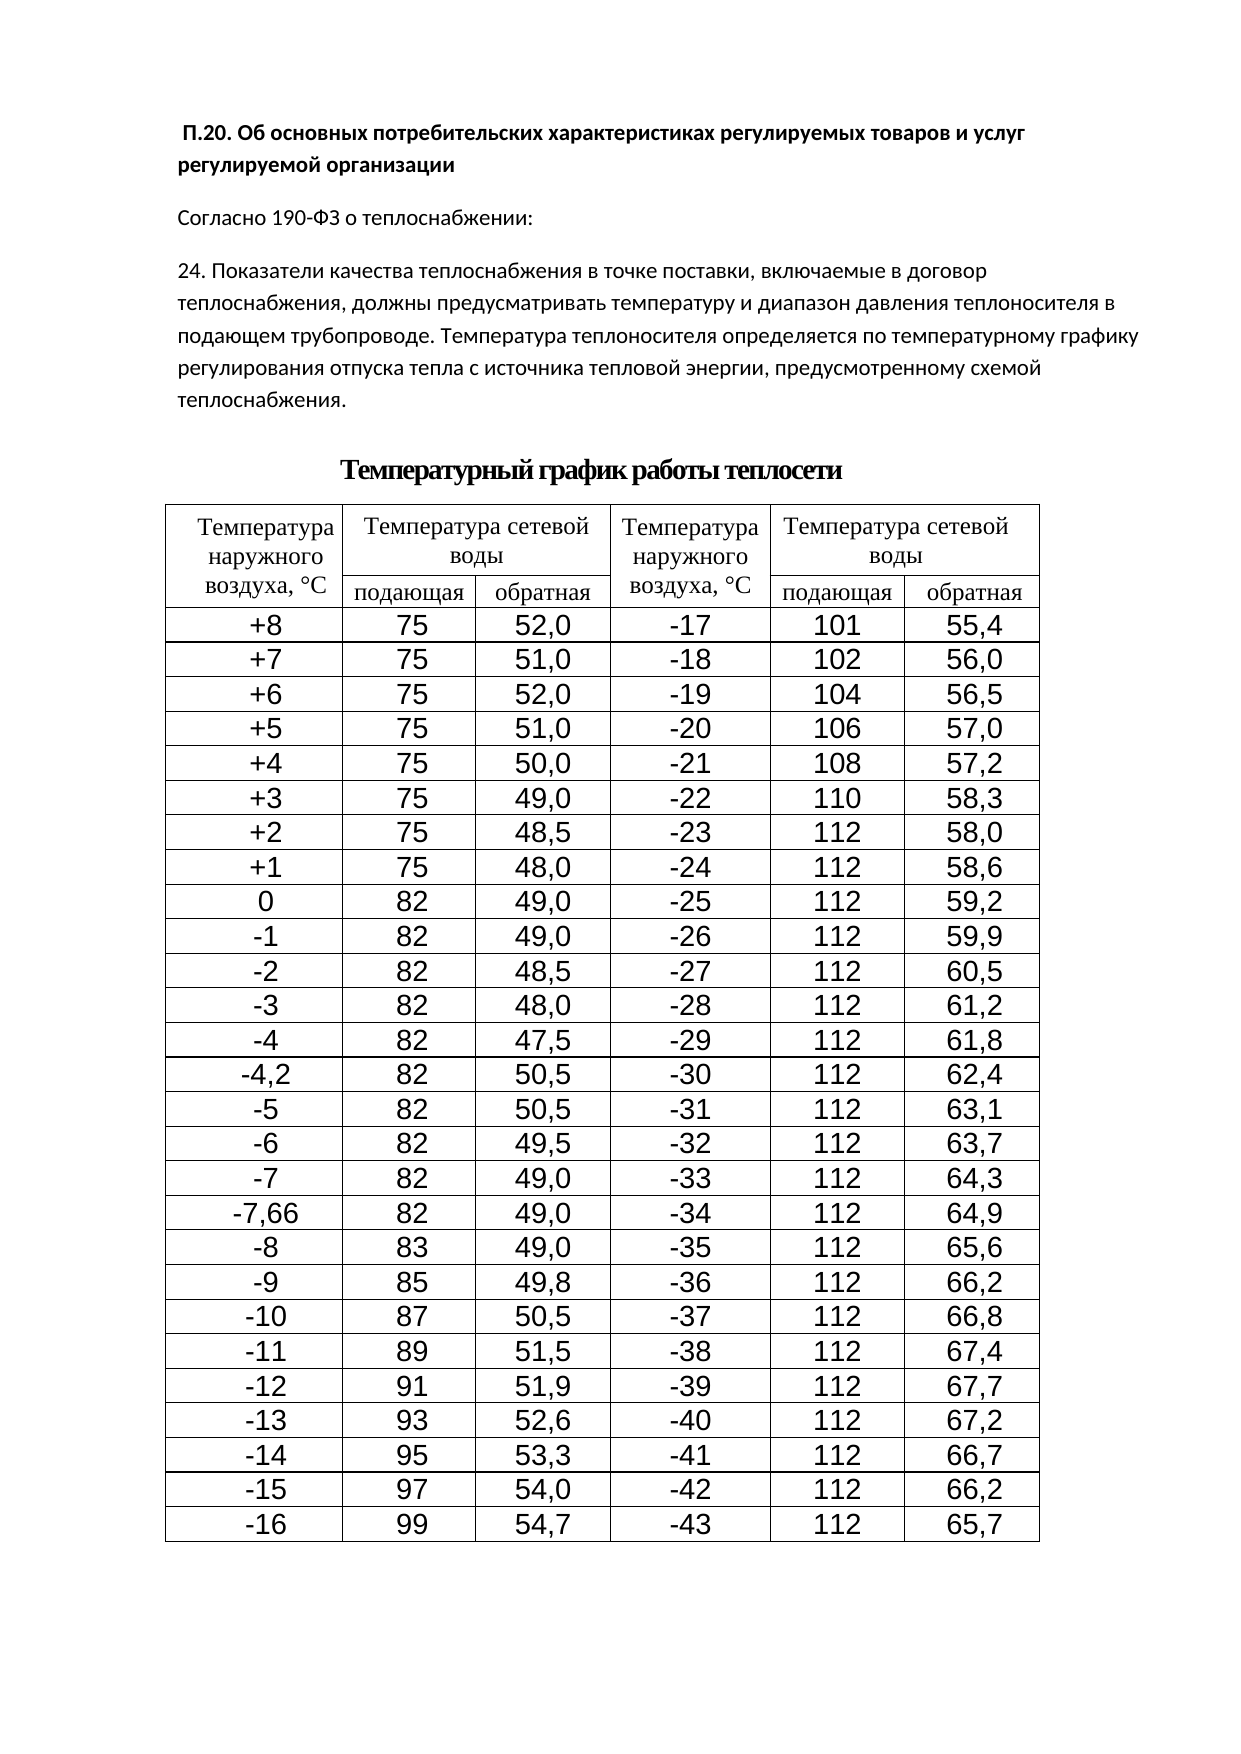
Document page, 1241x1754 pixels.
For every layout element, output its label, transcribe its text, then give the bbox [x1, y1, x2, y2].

table_cell 112 [771, 1127, 904, 1160]
table_cell 66,7 [905, 1438, 1039, 1471]
table_cell 50,5 [476, 1092, 610, 1126]
table_cell 58,6 [905, 850, 1039, 883]
table_cell 49,0 [476, 1196, 610, 1229]
table_cell 75 [343, 643, 475, 676]
table_cell обратная [476, 576, 610, 607]
table_cell -8 [166, 1230, 342, 1264]
table_cell 75 [343, 781, 475, 814]
table_cell 49,5 [476, 1127, 610, 1160]
table_cell 112 [771, 1369, 904, 1402]
table_cell -26 [611, 919, 770, 953]
table_cell -31 [611, 1092, 770, 1126]
table_cell -38 [611, 1334, 770, 1368]
table_cell 57,0 [905, 712, 1039, 745]
table_cell -1 [166, 919, 342, 953]
table_header Температура сетевой воды [771, 505, 1039, 575]
table_cell 67,7 [905, 1369, 1039, 1402]
table_cell +7 [166, 643, 342, 676]
table_cell 112 [771, 954, 904, 987]
table_cell 89 [343, 1334, 475, 1368]
table_cell 82 [343, 988, 475, 1022]
table_cell 99 [343, 1507, 475, 1541]
table_cell 112 [771, 1403, 904, 1437]
table_cell 48,0 [476, 850, 610, 883]
table_cell 48,5 [476, 815, 610, 849]
table_cell обратная [905, 576, 1039, 607]
table_cell 53,3 [476, 1438, 610, 1471]
table_cell 82 [343, 919, 475, 953]
table_cell 49,0 [476, 919, 610, 953]
table_cell 61,2 [905, 988, 1039, 1022]
table_cell 57,2 [905, 746, 1039, 780]
table_cell 49,0 [476, 885, 610, 918]
table_cell 66,2 [905, 1265, 1039, 1298]
table_cell -22 [611, 781, 770, 814]
table_cell 112 [771, 1161, 904, 1195]
table_header Температура наружного воздуха, °С [611, 505, 770, 607]
table_cell -9 [166, 1265, 342, 1298]
table_cell 82 [343, 1196, 475, 1229]
table_cell 66,2 [905, 1473, 1039, 1506]
table_cell 56,0 [905, 643, 1039, 676]
table_cell 102 [771, 643, 904, 676]
table_cell 82 [343, 1023, 475, 1056]
table_cell -4,2 [166, 1058, 342, 1091]
table_cell -41 [611, 1438, 770, 1471]
table_cell -27 [611, 954, 770, 987]
table_cell 97 [343, 1473, 475, 1506]
table_cell -12 [166, 1369, 342, 1402]
table_cell 85 [343, 1265, 475, 1298]
table_cell 112 [771, 850, 904, 883]
table_cell -23 [611, 815, 770, 849]
table_cell -2 [166, 954, 342, 987]
table_cell -42 [611, 1473, 770, 1506]
table_cell -15 [166, 1473, 342, 1506]
table_cell 112 [771, 815, 904, 849]
table_cell 59,2 [905, 885, 1039, 918]
table_cell +2 [166, 815, 342, 849]
table_cell 50,5 [476, 1058, 610, 1091]
table_cell -24 [611, 850, 770, 883]
table_cell 112 [771, 1265, 904, 1298]
table_cell 63,1 [905, 1092, 1039, 1126]
table_cell +1 [166, 850, 342, 883]
table_cell 82 [343, 1161, 475, 1195]
table_cell 49,0 [476, 781, 610, 814]
table_cell 104 [771, 677, 904, 711]
table_cell 87 [343, 1300, 475, 1333]
table_cell -19 [611, 677, 770, 711]
table_cell 75 [343, 850, 475, 883]
table_cell +6 [166, 677, 342, 711]
table_cell 112 [771, 1334, 904, 1368]
table_cell 59,9 [905, 919, 1039, 953]
table_cell 112 [771, 1300, 904, 1333]
table_cell 47,5 [476, 1023, 610, 1056]
text П.20. Об основных потребительских характеристиках регулируемых товаров и услуг регулируемой организации [177, 118, 1152, 178]
table_cell 54,0 [476, 1473, 610, 1506]
table_cell подающая [771, 576, 904, 607]
table_cell +5 [166, 712, 342, 745]
table_header Температура сетевой воды [343, 505, 610, 575]
table_cell 82 [343, 885, 475, 918]
table_cell 60,5 [905, 954, 1039, 987]
table_cell 112 [771, 1092, 904, 1126]
table_cell 112 [771, 885, 904, 918]
table_cell -13 [166, 1403, 342, 1437]
table_cell +8 [166, 608, 342, 641]
table_cell -29 [611, 1023, 770, 1056]
table_cell -7,66 [166, 1196, 342, 1229]
table_cell 66,8 [905, 1300, 1039, 1333]
table_cell -11 [166, 1334, 342, 1368]
table_cell 51,0 [476, 712, 610, 745]
table_cell 75 [343, 677, 475, 711]
table_cell +3 [166, 781, 342, 814]
table_cell 75 [343, 712, 475, 745]
table_cell подающая [343, 576, 475, 607]
table_cell 56,5 [905, 677, 1039, 711]
table_cell 112 [771, 1196, 904, 1229]
table_cell 65,6 [905, 1230, 1039, 1264]
table_cell -6 [166, 1127, 342, 1160]
table_cell -35 [611, 1230, 770, 1264]
table_cell 91 [343, 1369, 475, 1402]
table_cell -14 [166, 1438, 342, 1471]
table_cell 82 [343, 1092, 475, 1126]
table_cell 61,8 [905, 1023, 1039, 1056]
table_cell -20 [611, 712, 770, 745]
table_cell 51,0 [476, 643, 610, 676]
table_cell 52,0 [476, 677, 610, 711]
table_cell 112 [771, 1023, 904, 1056]
table_cell -30 [611, 1058, 770, 1091]
table_cell +4 [166, 746, 342, 780]
table_cell 82 [343, 1058, 475, 1091]
table_cell 50,5 [476, 1300, 610, 1333]
table_cell 110 [771, 781, 904, 814]
table_cell 62,4 [905, 1058, 1039, 1091]
table_cell -18 [611, 643, 770, 676]
table_cell -3 [166, 988, 342, 1022]
table_cell 49,0 [476, 1230, 610, 1264]
table_cell -36 [611, 1265, 770, 1298]
table_cell -16 [166, 1507, 342, 1541]
table_cell -28 [611, 988, 770, 1022]
table_cell 49,0 [476, 1161, 610, 1195]
table_cell 0 [166, 885, 342, 918]
table_cell 51,9 [476, 1369, 610, 1402]
table_cell -34 [611, 1196, 770, 1229]
table_cell -25 [611, 885, 770, 918]
table_cell 95 [343, 1438, 475, 1471]
table_cell 101 [771, 608, 904, 641]
table_cell 64,3 [905, 1161, 1039, 1195]
text Согласно 190-ФЗ о теплоснабжении: [177, 203, 1152, 231]
table_cell 112 [771, 1507, 904, 1541]
table_cell 75 [343, 746, 475, 780]
table_cell -7 [166, 1161, 342, 1195]
table_cell -32 [611, 1127, 770, 1160]
table_cell 106 [771, 712, 904, 745]
table_cell 48,0 [476, 988, 610, 1022]
table_cell 75 [343, 815, 475, 849]
table_cell -40 [611, 1403, 770, 1437]
table_cell 49,8 [476, 1265, 610, 1298]
table_cell 50,0 [476, 746, 610, 780]
table_cell 51,5 [476, 1334, 610, 1368]
table_cell 65,7 [905, 1507, 1039, 1541]
table_cell -39 [611, 1369, 770, 1402]
table_cell -5 [166, 1092, 342, 1126]
table_cell -4 [166, 1023, 342, 1056]
table_cell 112 [771, 919, 904, 953]
table_cell 48,5 [476, 954, 610, 987]
text Температурный график работы теплосети [177, 438, 1152, 490]
table_cell 54,7 [476, 1507, 610, 1541]
table_cell 82 [343, 954, 475, 987]
table_cell 67,4 [905, 1334, 1039, 1368]
table_cell 112 [771, 1058, 904, 1091]
table_cell 52,0 [476, 608, 610, 641]
table_cell -43 [611, 1507, 770, 1541]
table_cell 67,2 [905, 1403, 1039, 1437]
table_cell 64,9 [905, 1196, 1039, 1229]
table_cell -37 [611, 1300, 770, 1333]
table_cell 112 [771, 1230, 904, 1264]
table_cell 83 [343, 1230, 475, 1264]
table_cell 112 [771, 1473, 904, 1506]
table_cell 52,6 [476, 1403, 610, 1437]
table_cell 75 [343, 608, 475, 641]
table_header Температура наружного воздуха, °С [166, 505, 342, 607]
table_cell 112 [771, 1438, 904, 1471]
table_cell -17 [611, 608, 770, 641]
table_cell 93 [343, 1403, 475, 1437]
text 24. Показатели качества теплоснабжения в точке поставки, включаемые в договор теплоснабжения, должны предусматривать температуру и диапазон давления теплоносителя в подающем трубопроводе. Температура теплоносителя определяется по температурному графику регулирования отпуска тепла с источника тепловой энергии, предусмотренному схемой теплоснабжения. [177, 256, 1152, 413]
table_cell 82 [343, 1127, 475, 1160]
table_cell 58,3 [905, 781, 1039, 814]
table_cell 58,0 [905, 815, 1039, 849]
table_cell -33 [611, 1161, 770, 1195]
table_cell 55,4 [905, 608, 1039, 641]
table_cell 112 [771, 988, 904, 1022]
table_cell 63,7 [905, 1127, 1039, 1160]
table_cell -21 [611, 746, 770, 780]
table_cell -10 [166, 1300, 342, 1333]
table_cell 108 [771, 746, 904, 780]
